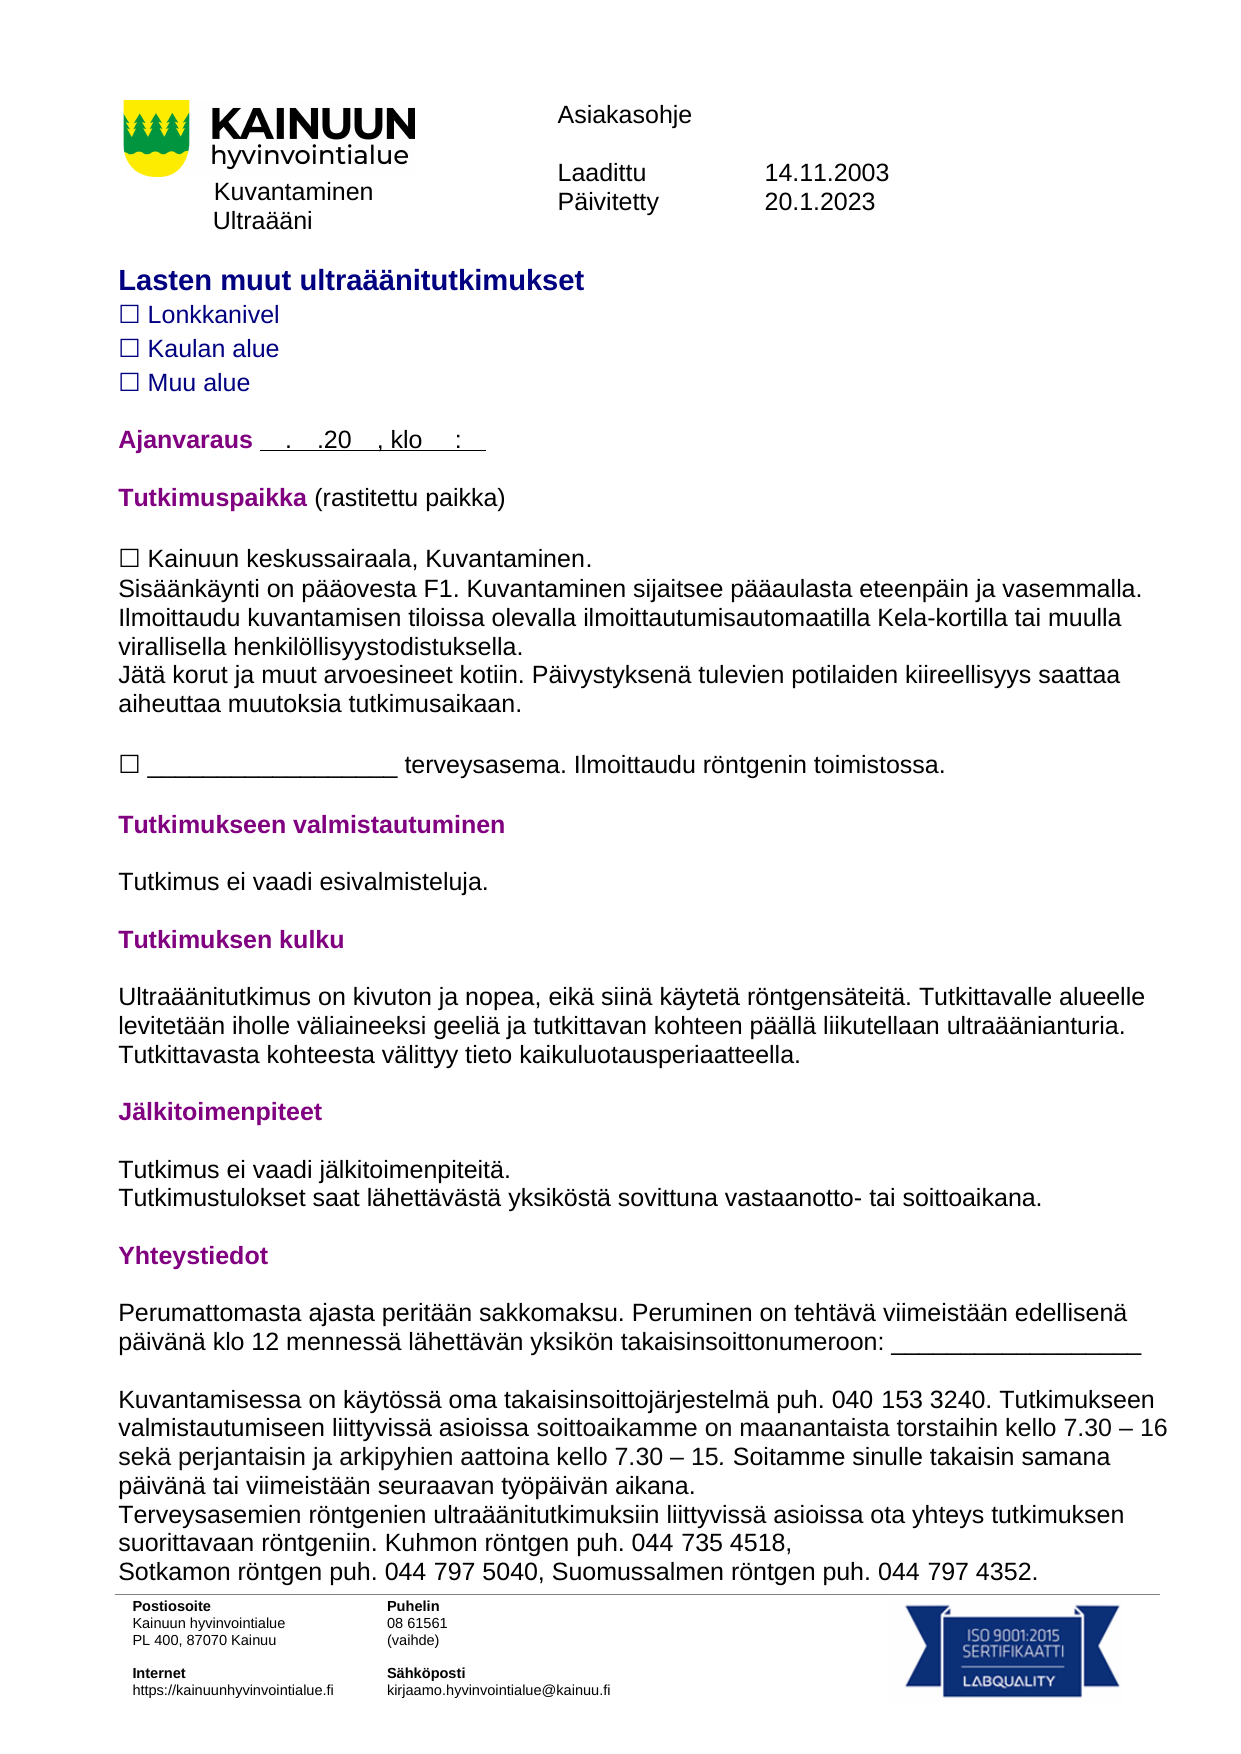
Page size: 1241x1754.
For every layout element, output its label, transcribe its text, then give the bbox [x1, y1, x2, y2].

text Sisäänkäynti on pääovesta F1. Kuvantaminen sijaitsee pääaulasta eteenpäin ja vasemmalla. Ilmoittaudu kuvantamisen tiloissa olevalla ilmoittautumisautomaatilla Kela-kortilla tai muulla virallisella henkilöllisyystodistuksella. [118, 574, 1181, 661]
text Tutkimukseen valmistautuminen [118, 809, 1181, 838]
text Tutkimustulokset saat lähettävästä yksiköstä sovittuna vastaanotto- tai soittoaikana. [118, 1183, 1181, 1212]
text Lonkkanivel [118, 297, 1181, 331]
text Tutkimus ei vaadi esivalmisteluja. [118, 867, 1181, 896]
text Tutkimuspaikka (rastitettu paikka) [118, 454, 1181, 511]
text __________________ terveysasema. Ilmoittaudu röntgenin toimistossa. [118, 747, 1181, 781]
text Muu alue [118, 365, 1181, 399]
text Tutkimuksen kulku [118, 924, 1181, 953]
text Sotkamon röntgen puh. 044 797 5040, Suomussalmen röntgen puh. 044 797 4352. [118, 1557, 1181, 1586]
text Tutkimus ei vaadi jälkitoimenpiteitä. [118, 1154, 1181, 1183]
text Ultraäänitutkimus on kivuton ja nopea, eikä siinä käytetä röntgensäteitä. Tutkittavalle alueelle levitetään iholle väliaineeksi geeliä ja tutkittavan kohteen päällä liikutellaan ultraäänianturia. Tutkittavasta kohteesta välittyy tieto kaikuluotausperiaatteella. [118, 953, 1181, 1068]
picture [123, 100, 415, 177]
text Yhteystiedot [118, 1241, 1181, 1269]
text Kuvantamisessa on käytössä oma takaisinsoittojärjestelmä puh. 040 153 3240. Tutkimukseen valmistautumiseen liittyvissä asioissa soittoaikamme on maanantaista torstaihin kello 7.30 – 16 sekä perjantaisin ja arkipyhien aattoina kello 7.30 – 15. Soitamme sinulle takaisin samana päivänä tai viimeistään seuraavan työpäivän aikana. [118, 1384, 1181, 1499]
text Kaulan alue [118, 331, 1181, 365]
text Lasten muut ultraäänitutkimukset [118, 263, 1181, 297]
text Jälkitoimenpiteet [118, 1097, 1181, 1126]
text Jätä korut ja muut arvoesineet kotiin. Päivystyksenä tulevien potilaiden kiireellisyys saattaa aiheuttaa muutoksia tutkimusaikaan. [118, 661, 1181, 718]
text Ajanvaraus . .20 , klo : [118, 425, 1181, 454]
text Terveysasemien röntgenien ultraäänitutkimuksiin liittyvissä asioissa ota yhteys tutkimuksen suorittavaan röntgeniin. Kuhmon röntgen puh. 044 735 4518, [118, 1499, 1181, 1557]
text Kainuun keskussairaala, Kuvantaminen. [118, 540, 1181, 574]
text Perumattomasta ajasta peritään sakkomaksu. Peruminen on tehtävä viimeistään edellisenä päivänä klo 12 mennessä lähettävän yksikön takaisinsoittonumeroon: __________________ [118, 1298, 1181, 1356]
picture [888, 1598, 1123, 1705]
